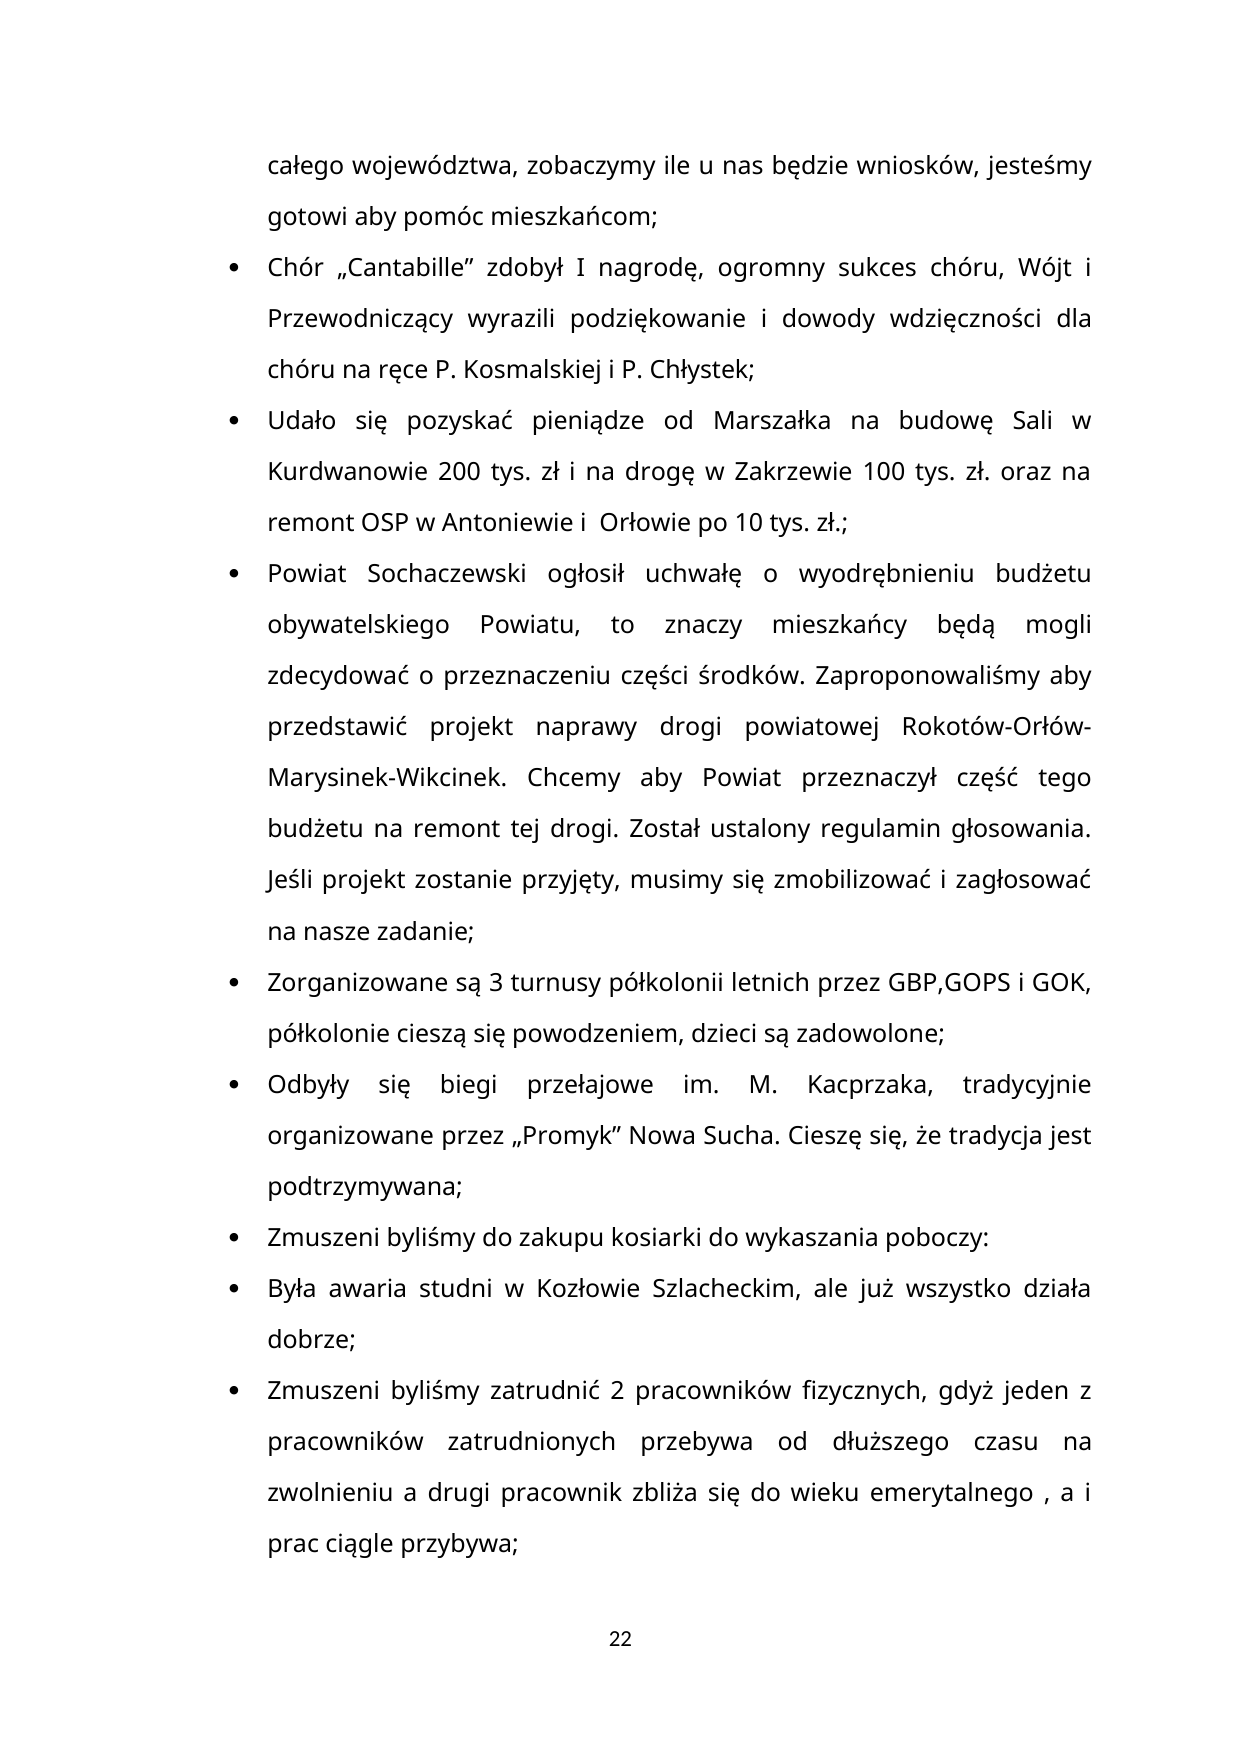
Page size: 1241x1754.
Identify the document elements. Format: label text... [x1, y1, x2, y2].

list Zmuszeni byliśmy zatrudnić 2 pracowników fizycznych, gdyż jeden z pracowników zatrudnionych przebywa od dłuższego czasu na zwolnieniu a drugi pracownik zbliża się do wieku emerytalnego , a i prac ciągle przybywa; [229, 1373, 1093, 1560]
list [229, 148, 1093, 233]
list Zorganizowane są 3 turnusy półkolonii letnich przez GBP,GOPS i GOK, półkolonie cieszą się powodzeniem, dzieci są zadowolone; [229, 964, 1093, 1049]
list Zmuszeni byliśmy do zakupu kosiarki do wykaszania poboczy: [229, 1219, 1093, 1253]
list Odbyły się biegi przełajowe im. M. Kacprzaka, tradycyjnie organizowane przez „Promyk” Nowa Sucha. Cieszę się, że tradycja jest podtrzymywana; [229, 1066, 1093, 1202]
list Chór „Cantabille” zdobył I nagrodę, ogromny sukces chóru, Wójt i Przewodniczący wyrazili podziękowanie i dowody wdzięczności dla chóru na ręce P. Kosmalskiej i P. Chłystek; [229, 250, 1093, 386]
list Była awaria studni w Kozłowie Szlacheckim, ale już wszystko działa dobrze; [229, 1271, 1093, 1356]
list Powiat Sochaczewski ogłosił uchwałę o wyodrębnieniu budżetu obywatelskiego Powiatu, to znaczy mieszkańcy będą mogli zdecydować o przeznaczeniu części środków. Zaproponowaliśmy aby przedstawić projekt naprawy drogi powiatowej Rokotów-Orłów-Marysinek-Wikcinek. Chcemy aby Powiat przeznaczył część tego budżetu na remont tej drogi. Został ustalony regulamin głosowania. Jeśli projekt zostanie przyjęty, musimy się zmobilizować i zagłosować na nasze zadanie; [229, 556, 1093, 947]
list Udało się pozyskać pieniądze od Marszałka na budowę Sali w Kurdwanowie 200 tys. zł i na drogę w Zakrzewie 100 tys. zł. oraz na remont OSP w Antoniewie i Orłowie po 10 tys. zł.; [229, 403, 1093, 539]
